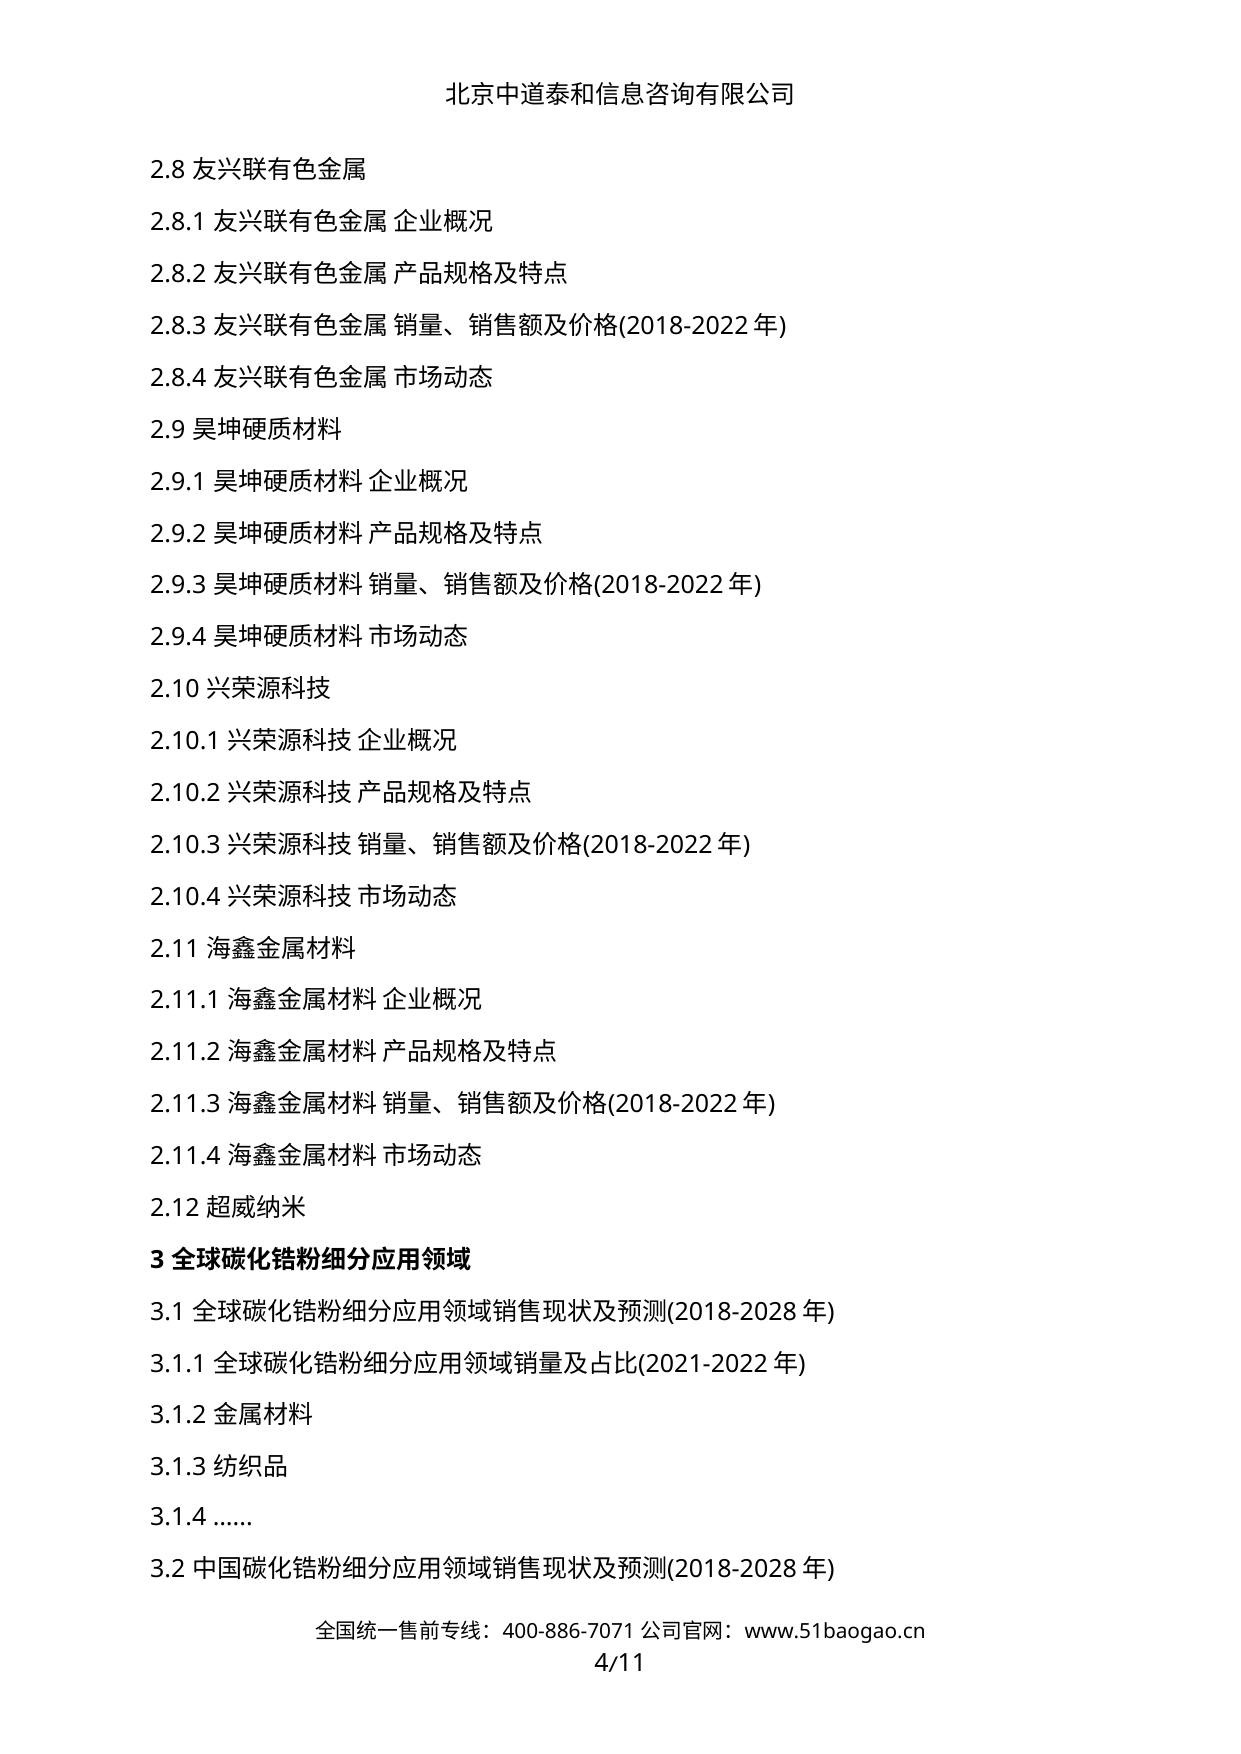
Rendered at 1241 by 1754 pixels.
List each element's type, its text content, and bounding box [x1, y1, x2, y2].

text 2.11.4 海鑫金属材料 市场动态 [150, 1136, 1090, 1172]
text 2.10.4 兴荣源科技 市场动态 [150, 876, 1090, 912]
text 2.9.1 昊坤硬质材料 企业概况 [150, 461, 1090, 497]
text 2.11 海鑫金属材料 [150, 928, 1090, 964]
text 2.8.2 友兴联有色金属 产品规格及特点 [150, 254, 1090, 290]
text 2.8.3 友兴联有色金属 销量、销售额及价格(2018-2022年) [150, 306, 1090, 342]
text 2.12 超威纳米 [150, 1187, 1090, 1224]
text 2.10.3 兴荣源科技 销量、销售额及价格(2018-2022年) [150, 824, 1090, 861]
text 3 全球碳化锆粉细分应用领域 [150, 1239, 1090, 1276]
text 2.9 昊坤硬质材料 [150, 409, 1090, 446]
text 2.10 兴荣源科技 [150, 669, 1090, 705]
text 2.10.1 兴荣源科技 企业概况 [150, 721, 1090, 757]
text 2.11.2 海鑫金属材料 产品规格及特点 [150, 1032, 1090, 1068]
text 3.1 全球碳化锆粉细分应用领域销售现状及预测(2018-2028年) [150, 1291, 1090, 1327]
text 2.8.1 友兴联有色金属 企业概况 [150, 202, 1090, 238]
text 2.8.4 友兴联有色金属 市场动态 [150, 357, 1090, 394]
text 2.9.3 昊坤硬质材料 销量、销售额及价格(2018-2022年) [150, 565, 1090, 601]
text 3.1.4 …... [150, 1499, 1090, 1533]
text 2.8 友兴联有色金属 [150, 150, 1090, 186]
text 3.1.2 金属材料 [150, 1395, 1090, 1431]
text 3.1.3 纺织品 [150, 1447, 1090, 1483]
text 2.11.3 海鑫金属材料 销量、销售额及价格(2018-2022年) [150, 1084, 1090, 1120]
text 2.10.2 兴荣源科技 产品规格及特点 [150, 772, 1090, 809]
text 2.9.2 昊坤硬质材料 产品规格及特点 [150, 513, 1090, 549]
text 2.9.4 昊坤硬质材料 市场动态 [150, 617, 1090, 653]
text 2.11.1 海鑫金属材料 企业概况 [150, 980, 1090, 1016]
text 3.2 中国碳化锆粉细分应用领域销售现状及预测(2018-2028年) [150, 1548, 1090, 1585]
text 3.1.1 全球碳化锆粉细分应用领域销量及占比(2021-2022年) [150, 1343, 1090, 1379]
